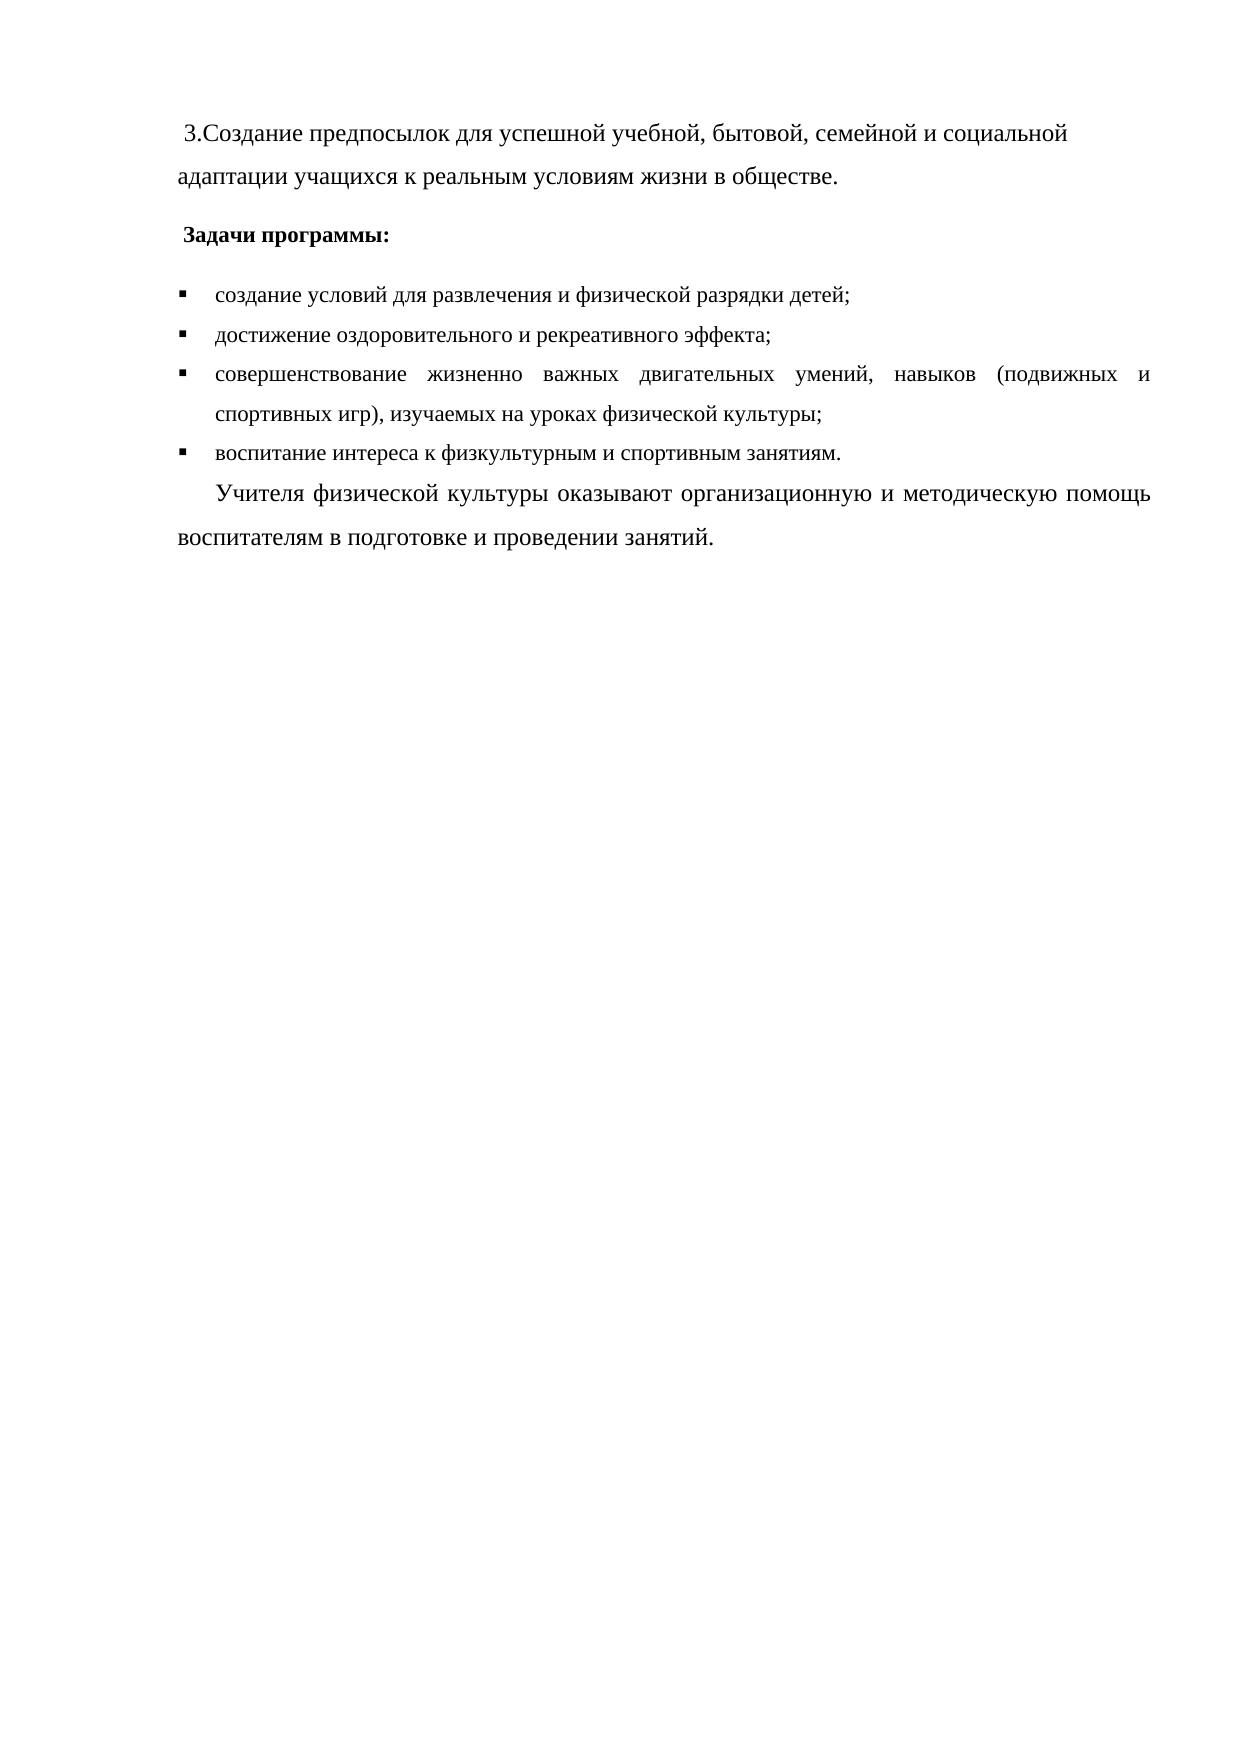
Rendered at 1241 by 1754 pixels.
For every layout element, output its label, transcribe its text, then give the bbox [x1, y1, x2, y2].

text Учителя физической культуры оказывают организационную и методическую помощь воспитателям в подготовке и проведении занятий. [177, 478, 1152, 550]
list совершенствование жизненно важных двигательных умений, навыков (подвижных и спортивных игр), изучаемых на уроках физической культуры; [177, 360, 1152, 426]
text 3.Создание предпосылок для успешной учебной, бытовой, семейной и социальной адаптации учащихся к реальным условиям жизни в обществе. [177, 118, 1152, 190]
list воспитание интереса к физкультурным и спортивным занятиям. [177, 439, 1152, 465]
list создание условий для развлечения и физической разрядки детей; [177, 281, 1152, 307]
text Задачи программы: [177, 221, 1152, 247]
list достижение оздоровительного и рекреативного эффекта; [177, 321, 1152, 347]
